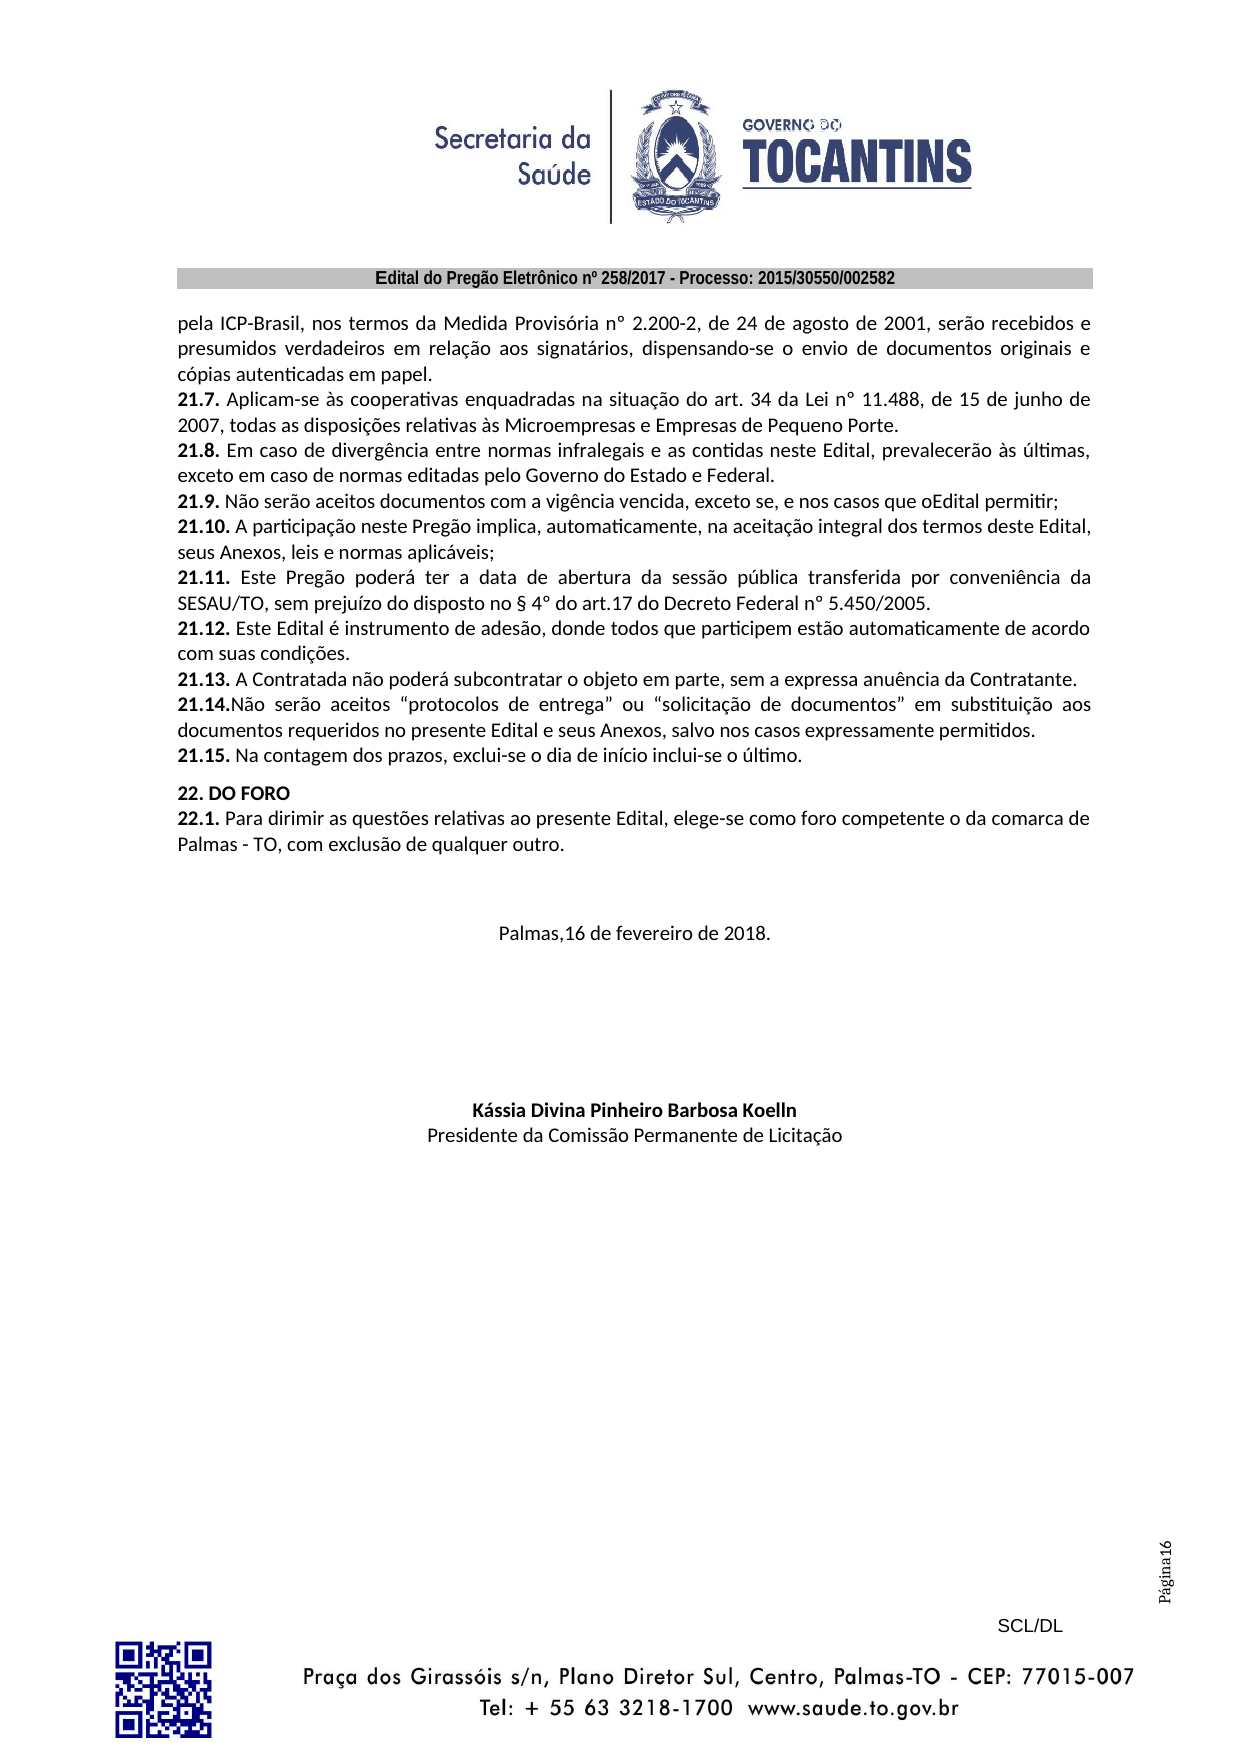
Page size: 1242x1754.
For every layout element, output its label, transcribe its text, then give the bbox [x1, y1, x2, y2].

text Presidente da Comissão Permanente de Licitação [177, 1122, 1093, 1148]
text 22. DO FORO [177, 780, 1093, 806]
picture [0, 6, 1237, 239]
text 21.11. Este Pregão poderá ter a data de abertura da sessão pública transferida por conveniência da SESAU/TO, sem prejuízo do disposto no § 4º do art.17 do Decreto Federal nº 5.450/2005. [177, 564, 1093, 615]
text 21.9. Não serão aceitos documentos com a vigência vencida, exceto se, e nos casos que oEdital permitir; [177, 488, 1093, 513]
text 21.15. Na contagem dos prazos, exclui-se o dia de início inclui-se o último. [177, 742, 1093, 768]
text 22.1. Para dirimir as questões relativas ao presente Edital, elege-se como foro competente o da comarca de Palmas - TO, com exclusão de qualquer outro. [177, 806, 1093, 856]
text 21.7. Aplicam-se às cooperativas enquadradas na situação do art. 34 da Lei nº 11.488, de 15 de junho de 2007, todas as disposições relativas às Microempresas e Empresas de Pequeno Porte. [177, 386, 1093, 437]
text Kássia Divina Pinheiro Barbosa Koelln [177, 1097, 1093, 1122]
text 21.13. A Contratada não poderá subcontratar o objeto em parte, sem a expressa anuência da Contratante. [177, 666, 1093, 691]
text 21.8. Em caso de divergência entre normas infralegais e as contidas neste Edital, prevalecerão às últimas, exceto em caso de normas editadas pelo Governo do Estado e Federal. [177, 437, 1093, 488]
text 21.10. A participação neste Pregão implica, automaticamente, na aceitação integral dos termos deste Edital, seus Anexos, leis e normas aplicáveis; [177, 513, 1093, 564]
text 21.14.Não serão aceitos “protocolos de entrega” ou “solicitação de documentos” em substituição aos documentos requeridos no presente Edital e seus Anexos, salvo nos casos expressamente permitidos. [177, 691, 1093, 742]
text 21.12. Este Edital é instrumento de adesão, donde todos que participem estão automaticamente de acordo com suas condições. [177, 615, 1093, 666]
text Palmas,16 de fevereiro de 2018. [177, 920, 1093, 945]
picture [111, 1637, 1134, 1742]
